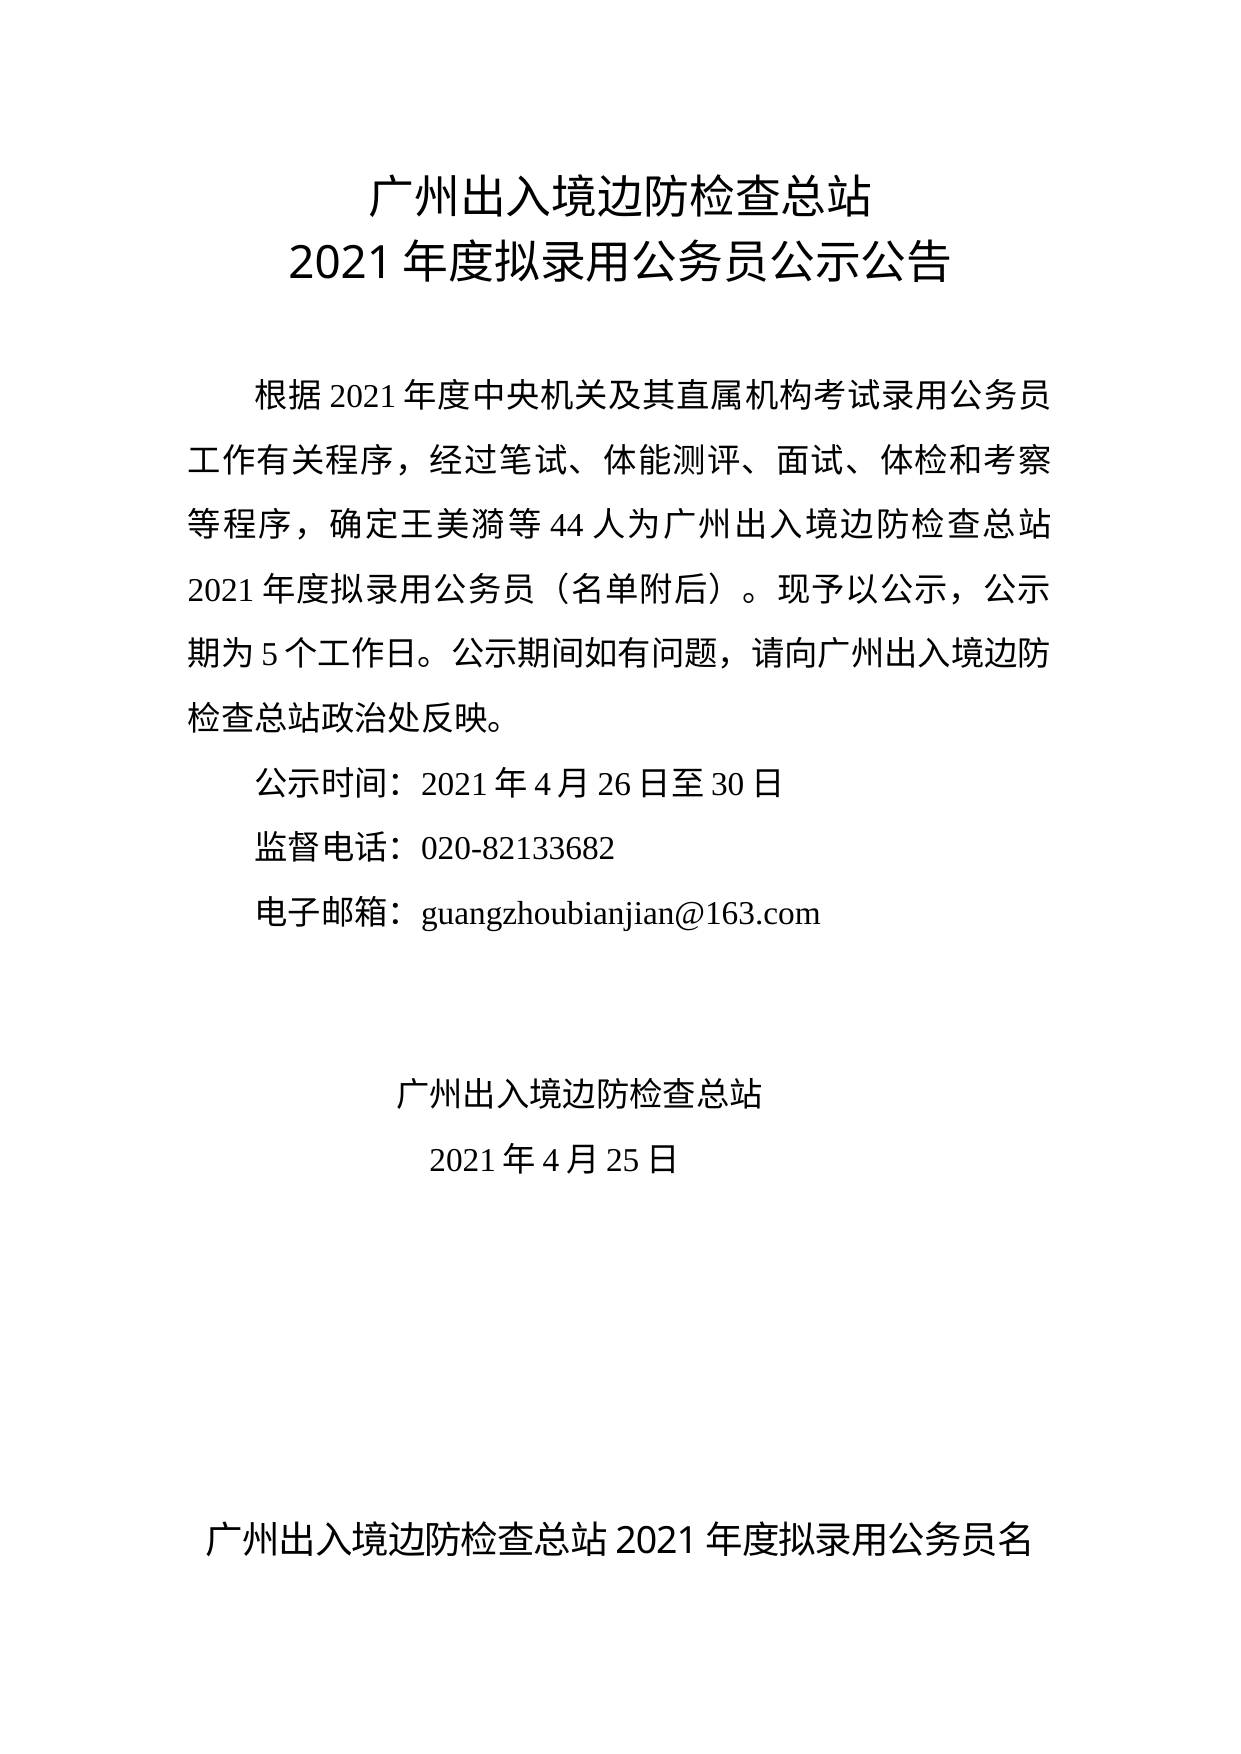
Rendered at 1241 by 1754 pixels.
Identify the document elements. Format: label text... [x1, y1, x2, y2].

text 2021年4月25日 [187, 1119, 986, 1184]
text 广州出入境边防检查总站 [187, 1055, 986, 1119]
text 公示时间：2021年4月26日至30日 [187, 743, 1053, 808]
text 电子邮箱：guangzhoubianjian@163.com [187, 872, 1053, 937]
text 2021年度拟录用公务员公示公告 [187, 227, 1053, 291]
text 根据2021年度中央机关及其直属机构考试录用公务员工作有关程序，经过笔试、体能测评、面试、体检和考察等程序，确定王美漪等44人为广州出入境边防检查总站2021年度拟录用公务员（名单附后）。现予以公示，公示期为5个工作日。公示期间如有问题，请向广州出入境边防检查总站政治处反映。 [187, 356, 1053, 743]
text 监督电话：020-82133682 [187, 808, 1053, 872]
text 广州出入境边防检查总站 [187, 162, 1053, 227]
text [187, 1507, 1053, 1565]
